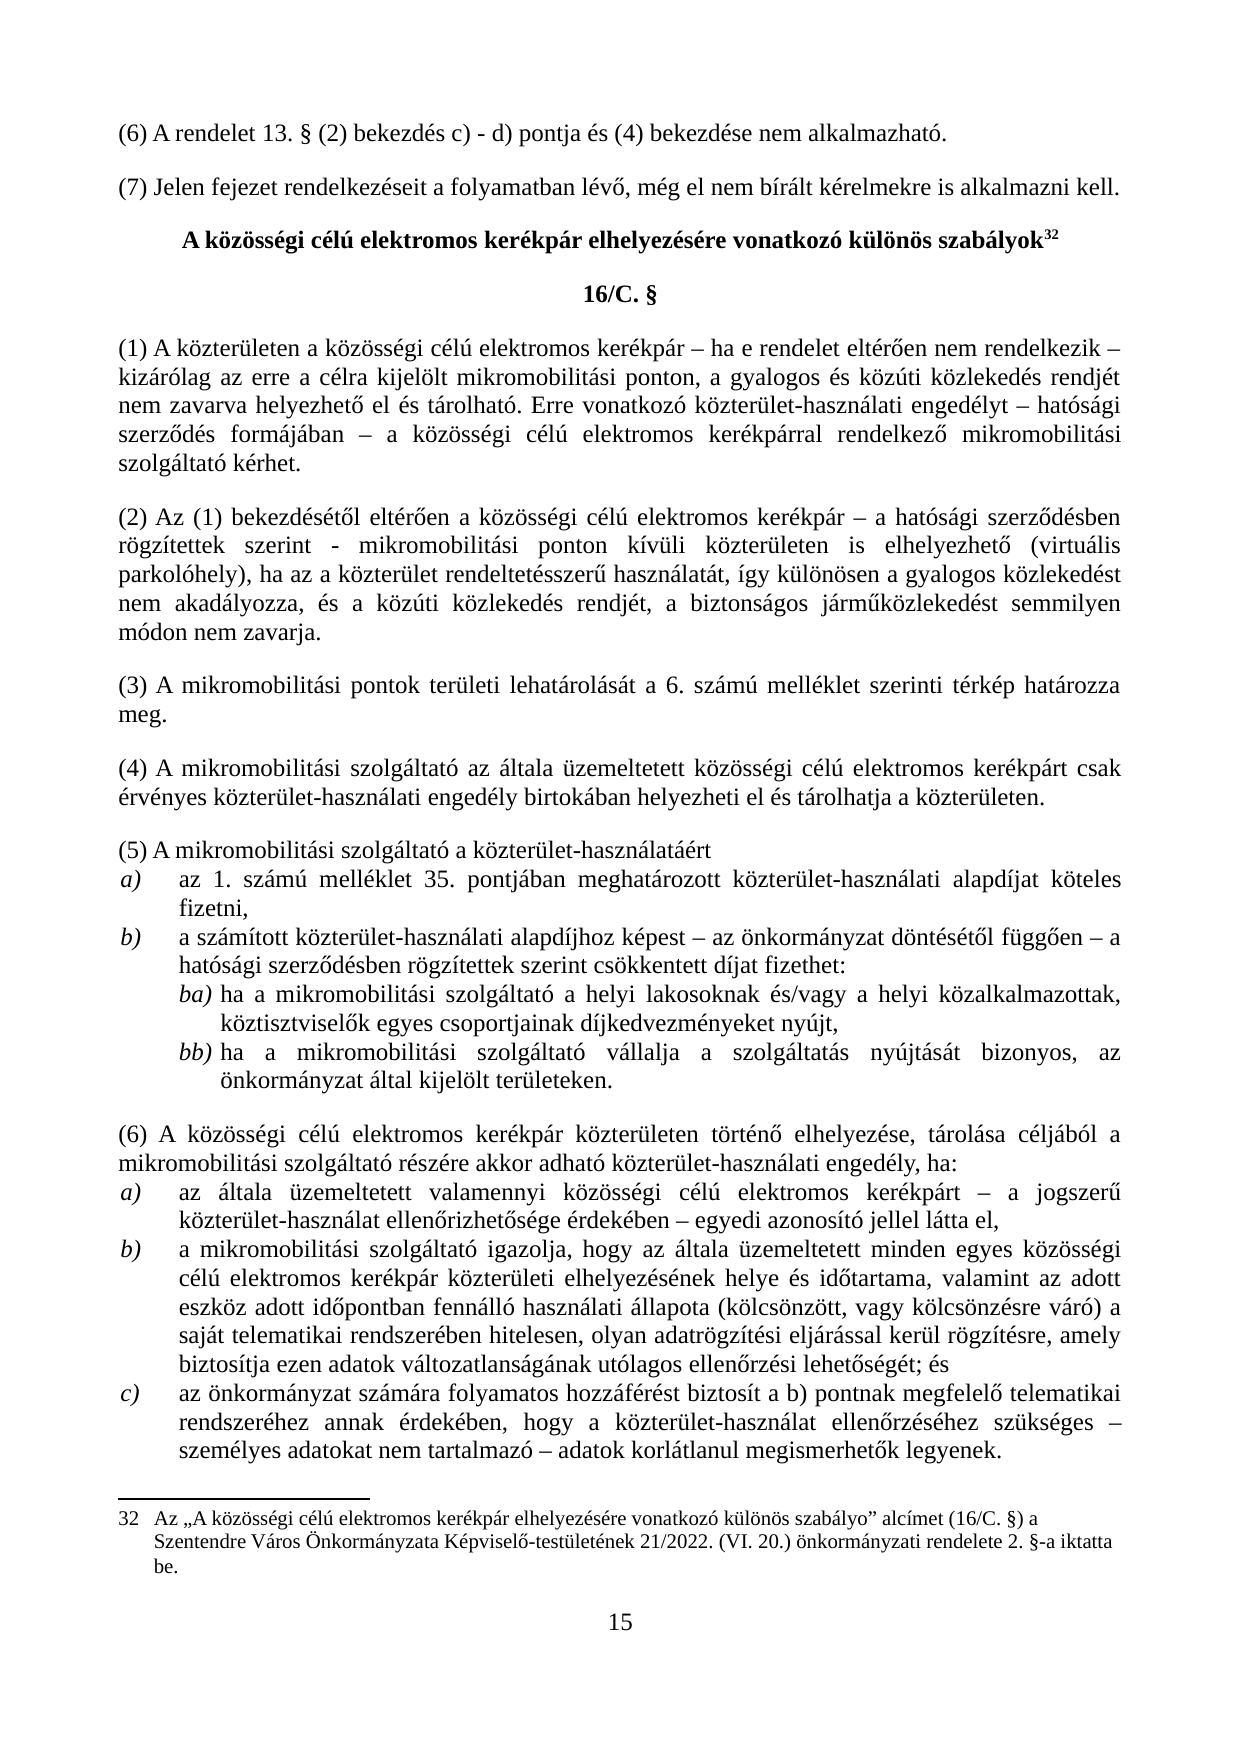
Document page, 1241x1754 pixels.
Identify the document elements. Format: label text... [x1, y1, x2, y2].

text (4) A mikromobilitási szolgáltató az általa üzemeltetett közösségi célú elektromos kerékpárt csak érvényes közterület-használati engedély birtokában helyezheti el és tárolhatja a közterületen. [118, 753, 1122, 811]
text bb) ha a mikromobilitási szolgáltató vállalja a szolgáltatás nyújtását bizonyos, az önkormányzat által kijelölt területeken. [178, 1037, 1122, 1094]
text (6) A közösségi célú elektromos kerékpár közterületen történő elhelyezése, tárolása céljából a mikromobilitási szolgáltató részére akkor adható közterület-használati engedély, ha: [118, 1119, 1122, 1177]
text (5) A mikromobilitási szolgáltató a közterület-használatáért [118, 836, 1122, 864]
text (7) Jelen fejezet rendelkezéseit a folyamatban lévő, még el nem bírált kérelmekre is alkalmazni kell. [118, 172, 1122, 201]
text b) a mikromobilitási szolgáltató igazolja, hogy az általa üzemeltetett minden egyes közösségi célú elektromos kerékpár közterületi elhelyezésének helye és időtartama, valamint az adott eszköz adott időpontban fennálló használati állapota (kölcsönzött, vagy kölcsönzésre váró) a saját telematikai rendszerében hitelesen, olyan adatrögzítési eljárással kerül rögzítésre, amely biztosítja ezen adatok változatlanságának utólagos ellenőrzési lehetőségét; és [120, 1234, 1122, 1378]
text A közösségi célú elektromos kerékpár elhelyezésére vonatkozó különös szabályok [118, 226, 1122, 254]
text (2) Az (1) bekezdésétől eltérően a közösségi célú elektromos kerékpár – a hatósági szerződésben rögzítettek szerint - mikromobilitási ponton kívüli közterületen is elhelyezhető (virtuális parkolóhely), ha az a közterület rendeltetésszerű használatát, így különösen a gyalogos közlekedést nem akadályozza, és a közúti közlekedés rendjét, a biztonságos járműközlekedést semmilyen módon nem zavarja. [118, 502, 1122, 646]
text a) az általa üzemeltetett valamennyi közösségi célú elektromos kerékpárt – a jogszerű közterület-használat ellenőrizhetősége érdekében – egyedi azonosító jellel látta el, [120, 1177, 1122, 1234]
text (3) A mikromobilitási pontok területi lehatárolását a 6. számú melléklet szerinti térkép határozza meg. [118, 671, 1122, 728]
text ba) ha a mikromobilitási szolgáltató a helyi lakosoknak és/vagy a helyi közalkalmazottak, köztisztviselők egyes csoportjainak díjkedvezményeket nyújt, [178, 979, 1122, 1037]
text c) az önkormányzat számára folyamatos hozzáférést biztosít a b) pontnak megfelelő telematikai rendszeréhez annak érdekében, hogy a közterület-használat ellenőrzéséhez szükséges – személyes adatokat nem tartalmazó – adatok korlátlanul megismerhetők legyenek. [120, 1378, 1122, 1464]
text a) az 1. számú melléklet 35. pontjában meghatározott közterület-használati alapdíjat köteles fizetni, [120, 864, 1122, 922]
text (1) A közterületen a közösségi célú elektromos kerékpár – ha e rendelet eltérően nem rendelkezik – kizárólag az erre a célra kijelölt mikromobilitási ponton, a gyalogos és közúti közlekedés rendjét nem zavarva helyezhető el és tárolható. Erre vonatkozó közterület-használati engedélyt – hatósági szerződés formájában – a közösségi célú elektromos kerékpárral rendelkező mikromobilitási szolgáltató kérhet. [118, 333, 1122, 477]
text b) a számított közterület-használati alapdíjhoz képest – az önkormányzat döntésétől függően – a hatósági szerződésben rögzítettek szerint csökkentett díjat fizethet: [120, 922, 1122, 979]
text 16/C. § [118, 279, 1122, 308]
text (6) A rendelet 13. § (2) bekezdés c) - d) pontja és (4) bekezdése nem alkalmazható. [118, 118, 1122, 147]
